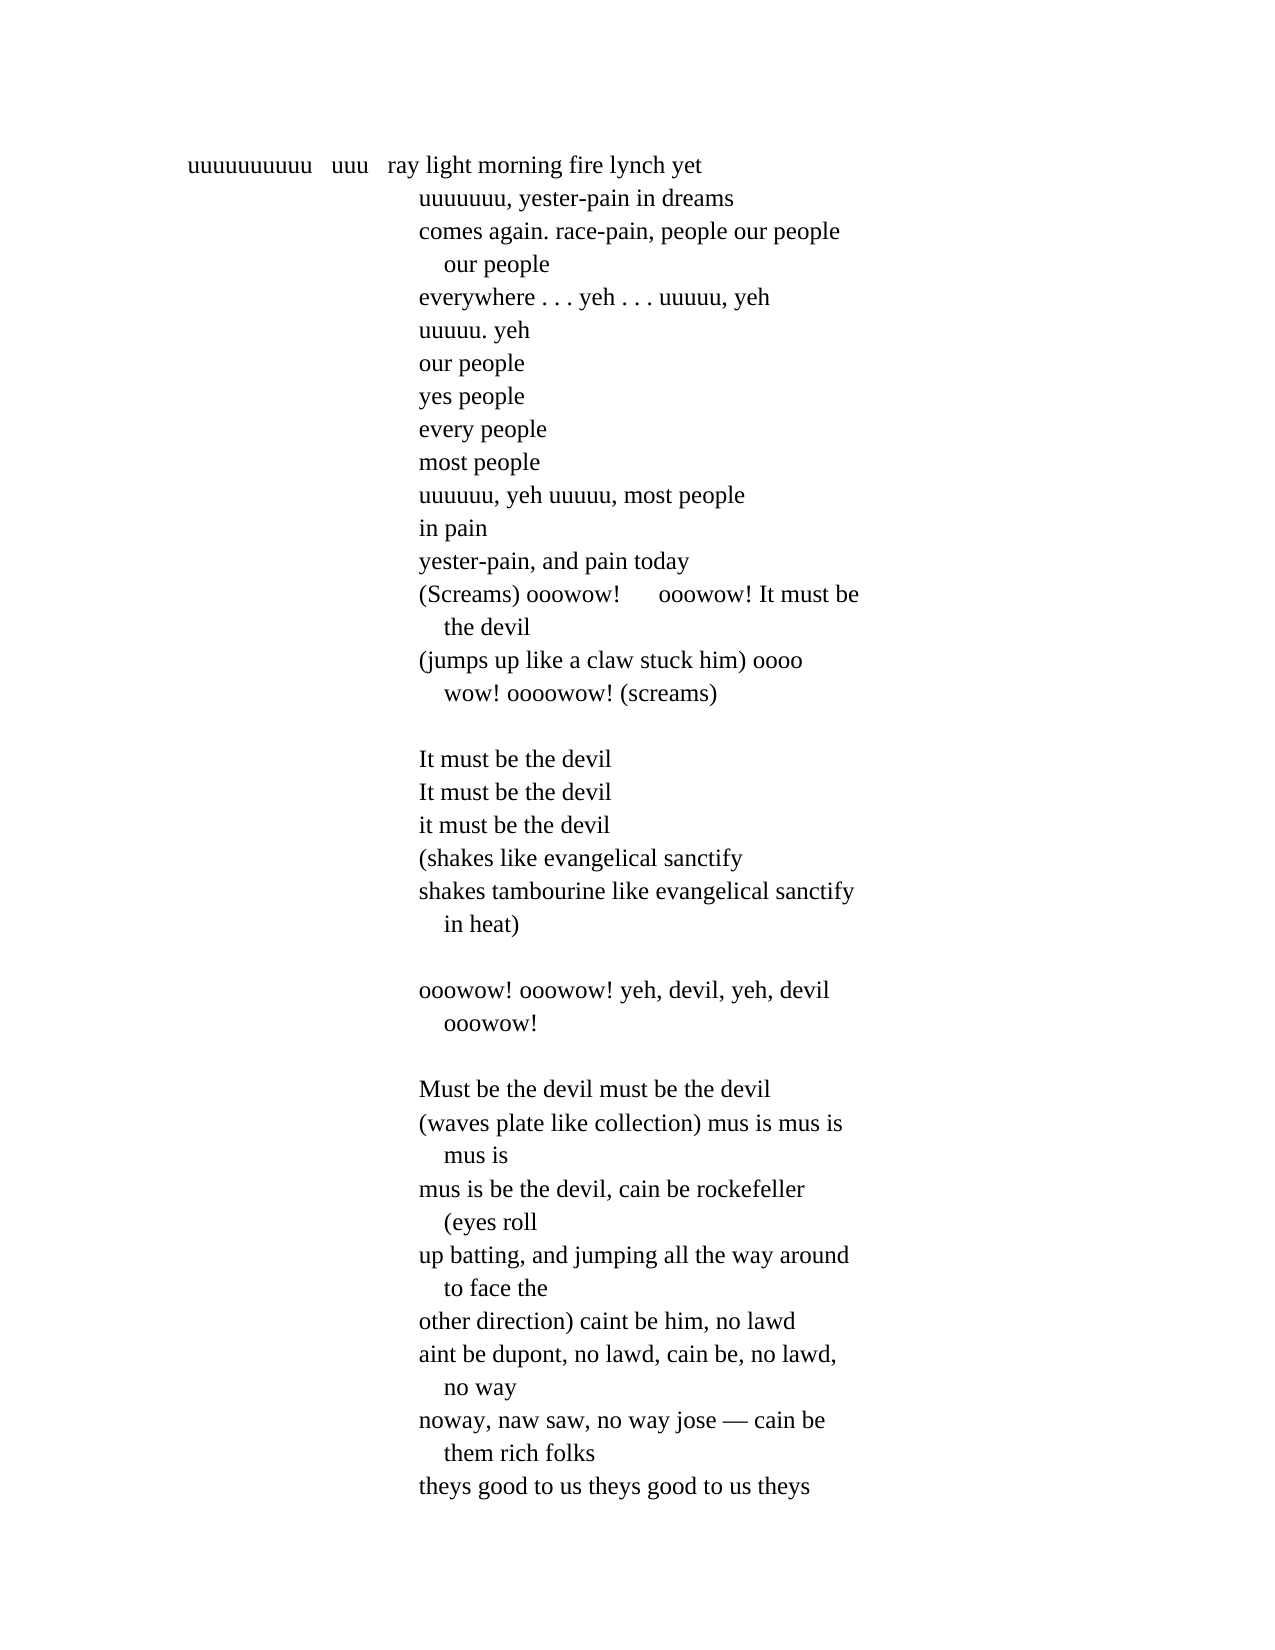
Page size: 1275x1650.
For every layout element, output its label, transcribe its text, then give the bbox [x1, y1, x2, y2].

text theys good to us theys good to us theys [187, 1471, 1087, 1499]
text (shakes like evangelical sanctify [187, 843, 1087, 872]
text it must be the devil [187, 810, 1087, 839]
text mus is [187, 1141, 1087, 1169]
text most people [187, 447, 1087, 476]
text mus is be the devil, cain be rockefeller [187, 1174, 1087, 1202]
text in pain [187, 513, 1087, 542]
text noway, naw saw, no way jose — cain be [187, 1405, 1087, 1433]
text our people [187, 348, 1087, 377]
text everywhere . . . yeh . . . uuuuu, yeh [187, 282, 1087, 311]
text ooowow! ooowow! yeh, devil, yeh, devil [187, 976, 1087, 1004]
text every people [187, 414, 1087, 443]
text yester-pain, and pain today [187, 546, 1087, 575]
text (waves plate like collection) mus is mus is [187, 1108, 1087, 1136]
text uuuuuuuuuu uuu ray light morning fire lynch yet [187, 150, 1087, 179]
text yes people [187, 381, 1087, 410]
text ooowow! [187, 1008, 1087, 1037]
text the devil [187, 612, 1087, 641]
text aint be dupont, no lawd, cain be, no lawd, [187, 1339, 1087, 1367]
text It must be the devil [187, 777, 1087, 806]
text (jumps up like a claw stuck him) oooo [187, 645, 1087, 674]
text (Screams) ooowow! ooowow! It must be [187, 579, 1087, 608]
text comes again. race-pain, people our people [187, 216, 1087, 245]
text Must be the devil must be the devil [187, 1074, 1087, 1103]
text shakes tambourine like evangelical sanctify [187, 876, 1087, 905]
text uuuuu. yeh [187, 315, 1087, 344]
text wow! oooowow! (screams) [187, 678, 1087, 707]
text It must be the devil [187, 744, 1087, 773]
text them rich folks [187, 1438, 1087, 1467]
text (eyes roll [187, 1207, 1087, 1235]
text our people [187, 249, 1087, 278]
text no way [187, 1372, 1087, 1401]
text to face the [187, 1273, 1087, 1301]
text in heat) [187, 909, 1087, 938]
text other direction) caint be him, no lawd [187, 1306, 1087, 1334]
text up batting, and jumping all the way around [187, 1240, 1087, 1268]
text uuuuuuu, yester-pain in dreams [187, 183, 1087, 212]
text uuuuuu, yeh uuuuu, most people [187, 480, 1087, 509]
